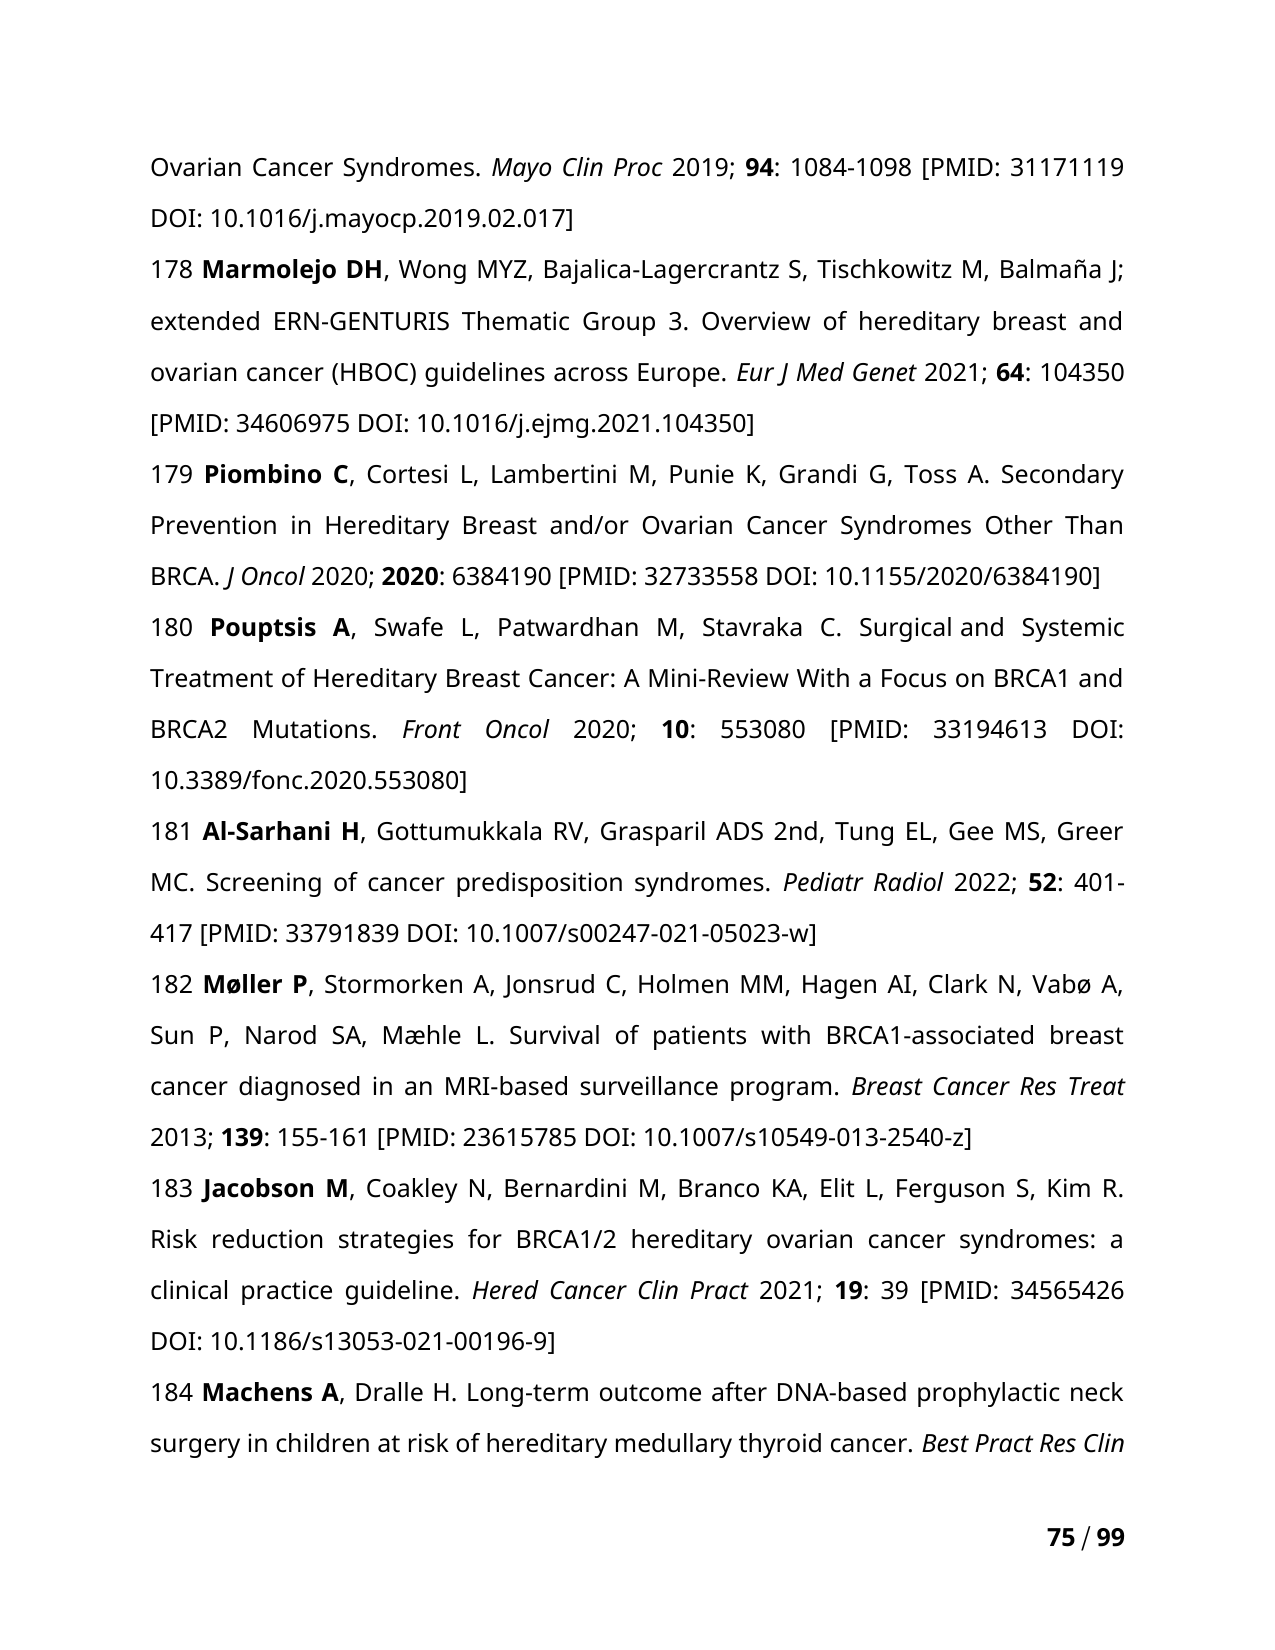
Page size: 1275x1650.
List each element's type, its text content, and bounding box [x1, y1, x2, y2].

text 179 Piombino C, Cortesi L, Lambertini M, Punie K, Grandi G, Toss A. Secondary Prevention in Hereditary Breast and/or Ovarian Cancer Syndromes Other Than BRCA. J Oncol 2020; 2020: 6384190 [PMID: 32733558 DOI: 10.1155/2020/6384190] [150, 456, 1125, 592]
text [150, 1375, 1125, 1460]
text 180 Pouptsis A, Swafe L, Patwardhan M, Stavraka C. Surgical and Systemic Treatment of Hereditary Breast Cancer: A Mini-Review With a Focus on BRCA1 and BRCA2 Mutations. Front Oncol 2020; 10: 553080 [PMID: 33194613 DOI: 10.3389/fonc.2020.553080] [150, 609, 1125, 797]
text 182 Møller P, Stormorken A, Jonsrud C, Holmen MM, Hagen AI, Clark N, Vabø A, Sun P, Narod SA, Mæhle L. Survival of patients with BRCA1-associated breast cancer diagnosed in an MRI-based surveillance program. Breast Cancer Res Treat 2013; 139: 155-161 [PMID: 23615785 DOI: 10.1007/s10549-013-2540-z] [150, 967, 1125, 1154]
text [150, 150, 1125, 235]
text 183 Jacobson M, Coakley N, Bernardini M, Branco KA, Elit L, Ferguson S, Kim R. Risk reduction strategies for BRCA1/2 hereditary ovarian cancer syndromes: a clinical practice guideline. Hered Cancer Clin Pract 2021; 19: 39 [PMID: 34565426 DOI: 10.1186/s13053-021-00196-9] [150, 1171, 1125, 1358]
text 178 Marmolejo DH, Wong MYZ, Bajalica-Lagercrantz S, Tischkowitz M, Balmaña J; extended ERN-GENTURIS Thematic Group 3. Overview of hereditary breast and ovarian cancer (HBOC) guidelines across Europe. Eur J Med Genet 2021; 64: 104350 [PMID: 34606975 DOI: 10.1016/j.ejmg.2021.104350] [150, 252, 1125, 439]
text 181 Al-Sarhani H, Gottumukkala RV, Grasparil ADS 2nd, Tung EL, Gee MS, Greer MC. Screening of cancer predisposition syndromes. Pediatr Radiol 2022; 52: 401-417 [PMID: 33791839 DOI: 10.1007/s00247-021-05023-w] [150, 813, 1125, 950]
